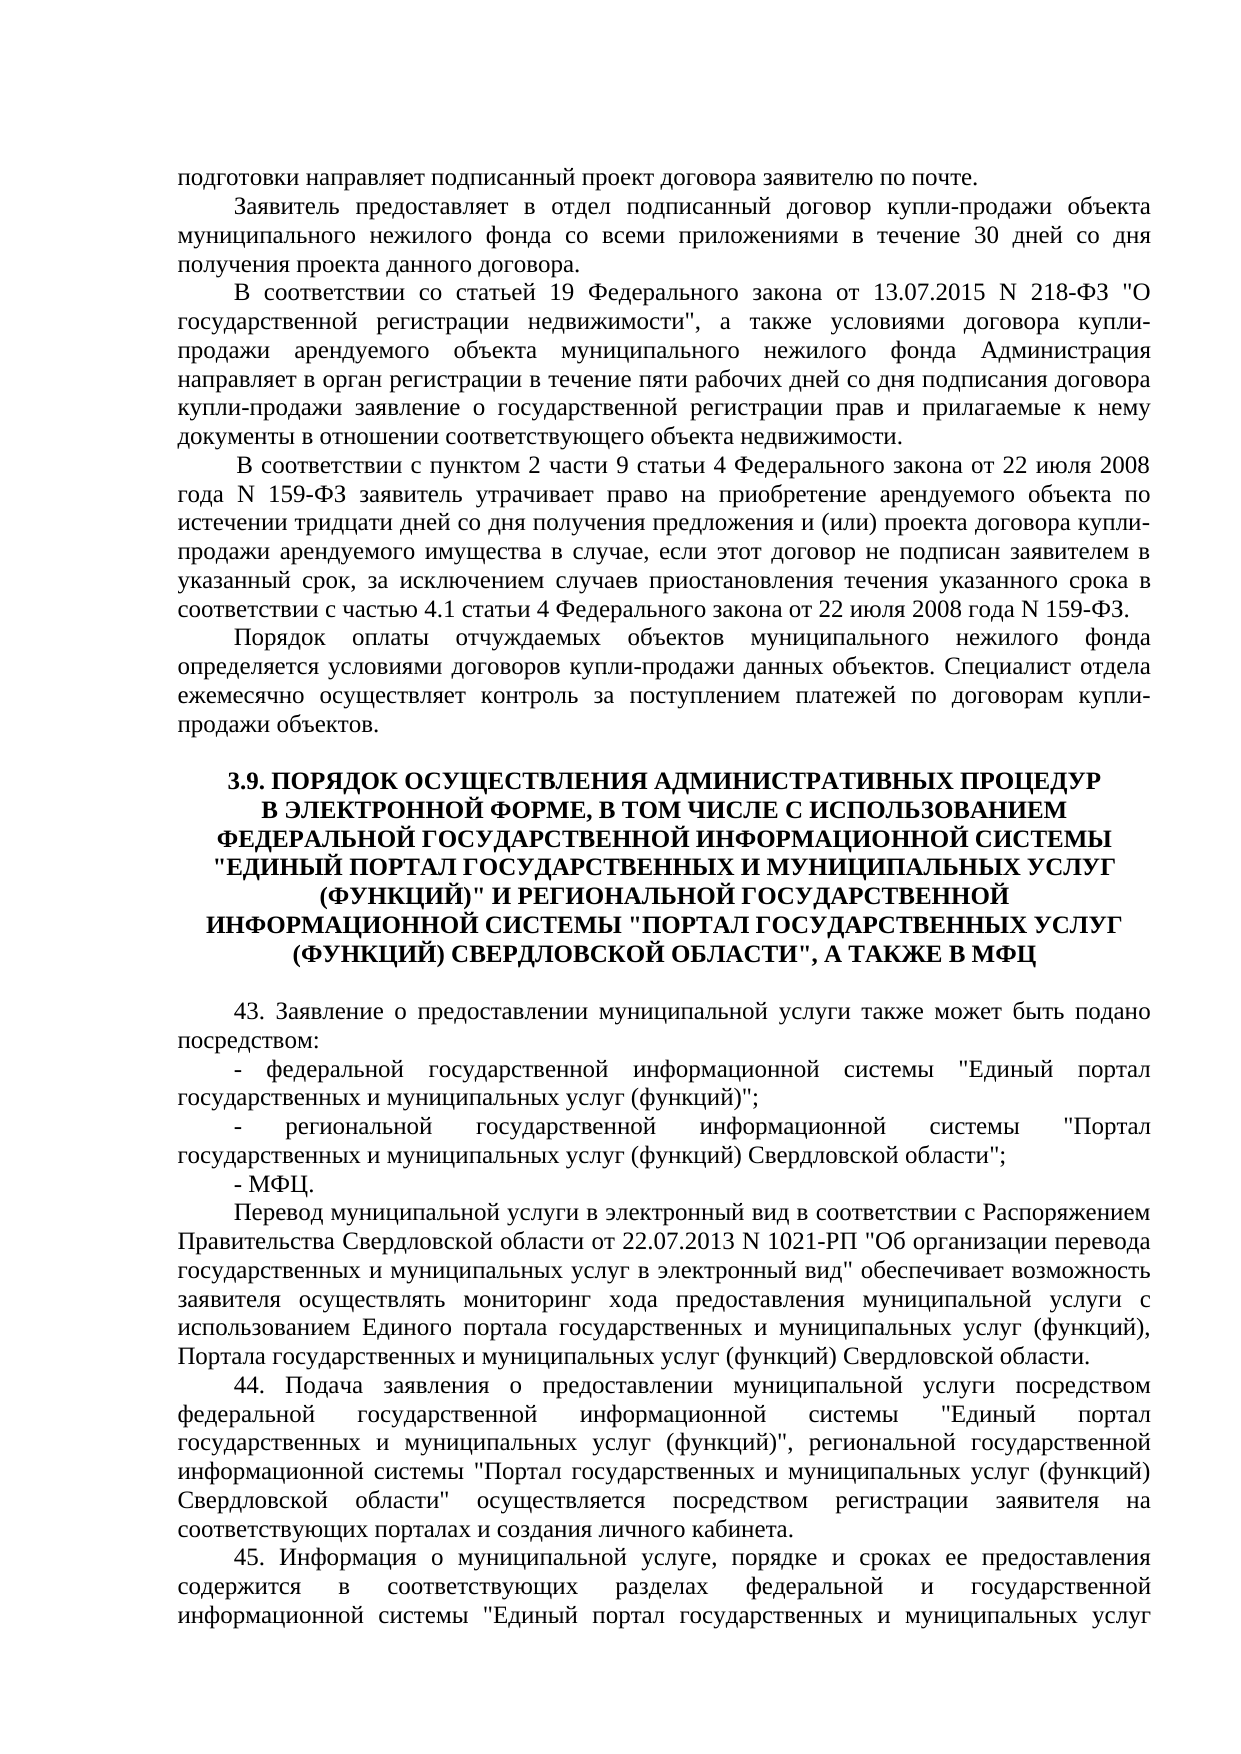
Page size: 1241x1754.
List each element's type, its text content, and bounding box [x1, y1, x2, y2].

text - МФЦ. [177, 1169, 1152, 1197]
text Заявитель предоставляет в отдел подписанный договор купли-продажи объекта муниципального нежилого фонда со всеми приложениями в течение 30 дней со дня получения проекта данного договора. [177, 191, 1152, 277]
text Порядок оплаты отчуждаемых объектов муниципального нежилого фонда определяется условиями договоров купли-продажи данных объектов. Специалист отдела ежемесячно осуществляет контроль за поступлением платежей по договорам купли-продажи объектов. [177, 622, 1152, 737]
text В соответствии со статьей 19 Федерального закона от 13.07.2015 N 218-ФЗ "О государственной регистрации недвижимости", а также условиями договора купли-продажи арендуемого объекта муниципального нежилого фонда Администрация направляет в орган регистрации в течение пяти рабочих дней со дня подписания договора купли-продажи заявление о государственной регистрации прав и прилагаемые к нему документы в отношении соответствующего объекта недвижимости. [177, 277, 1152, 450]
text 44. Подача заявления о предоставлении муниципальной услуги посредством федеральной государственной информационной системы "Единый портал государственных и муниципальных услуг (функций)", региональной государственной информационной системы "Портал государственных и муниципальных услуг (функций) Свердловской области" осуществляется посредством регистрации заявителя на соответствующих порталах и создания личного кабинета. [177, 1370, 1152, 1542]
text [177, 1542, 1152, 1629]
text - региональной государственной информационной системы "Портал государственных и муниципальных услуг (функций) Свердловской области"; [177, 1111, 1152, 1169]
title В ЭЛЕКТРОННОЙ ФОРМЕ, В ТОМ ЧИСЛЕ С ИСПОЛЬЗОВАНИЕМ [177, 795, 1152, 824]
title 3.9. ПОРЯДОК ОСУЩЕСТВЛЕНИЯ АДМИНИСТРАТИВНЫХ ПРОЦЕДУР [177, 766, 1152, 795]
title "ЕДИНЫЙ ПОРТАЛ ГОСУДАРСТВЕННЫХ И МУНИЦИПАЛЬНЫХ УСЛУГ [177, 852, 1152, 881]
title ФЕДЕРАЛЬНОЙ ГОСУДАРСТВЕННОЙ ИНФОРМАЦИОННОЙ СИСТЕМЫ [177, 824, 1152, 852]
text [177, 162, 1152, 191]
text 43. Заявление о предоставлении муниципальной услуги также может быть подано посредством: [177, 996, 1152, 1054]
text В соответствии с пунктом 2 части 9 статьи 4 Федерального закона от 22 июля 2008 года N 159-ФЗ заявитель утрачивает право на приобретение арендуемого объекта по истечении тридцати дней со дня получения предложения и (или) проекта договора купли-продажи арендуемого имущества в случае, если этот договор не подписан заявителем в указанный срок, за исключением случаев приостановления течения указанного срока в соответствии с частью 4.1 статьи 4 Федерального закона от 22 июля 2008 года N 159-ФЗ. [177, 450, 1152, 622]
title ИНФОРМАЦИОННОЙ СИСТЕМЫ "ПОРТАЛ ГОСУДАРСТВЕННЫХ УСЛУГ [177, 910, 1152, 939]
text - федеральной государственной информационной системы "Единый портал государственных и муниципальных услуг (функций)"; [177, 1054, 1152, 1111]
title (ФУНКЦИЙ)" И РЕГИОНАЛЬНОЙ ГОСУДАРСТВЕННОЙ [177, 881, 1152, 910]
title (ФУНКЦИЙ) СВЕРДЛОВСКОЙ ОБЛАСТИ", А ТАКЖЕ В МФЦ [177, 939, 1152, 967]
text Перевод муниципальной услуги в электронный вид в соответствии с Распоряжением Правительства Свердловской области от 22.07.2013 N 1021-РП "Об организации перевода государственных и муниципальных услуг в электронный вид" обеспечивает возможность заявителя осуществлять мониторинг хода предоставления муниципальной услуги с использованием Единого портала государственных и муниципальных услуг (функций), Портала государственных и муниципальных услуг (функций) Свердловской области. [177, 1197, 1152, 1370]
